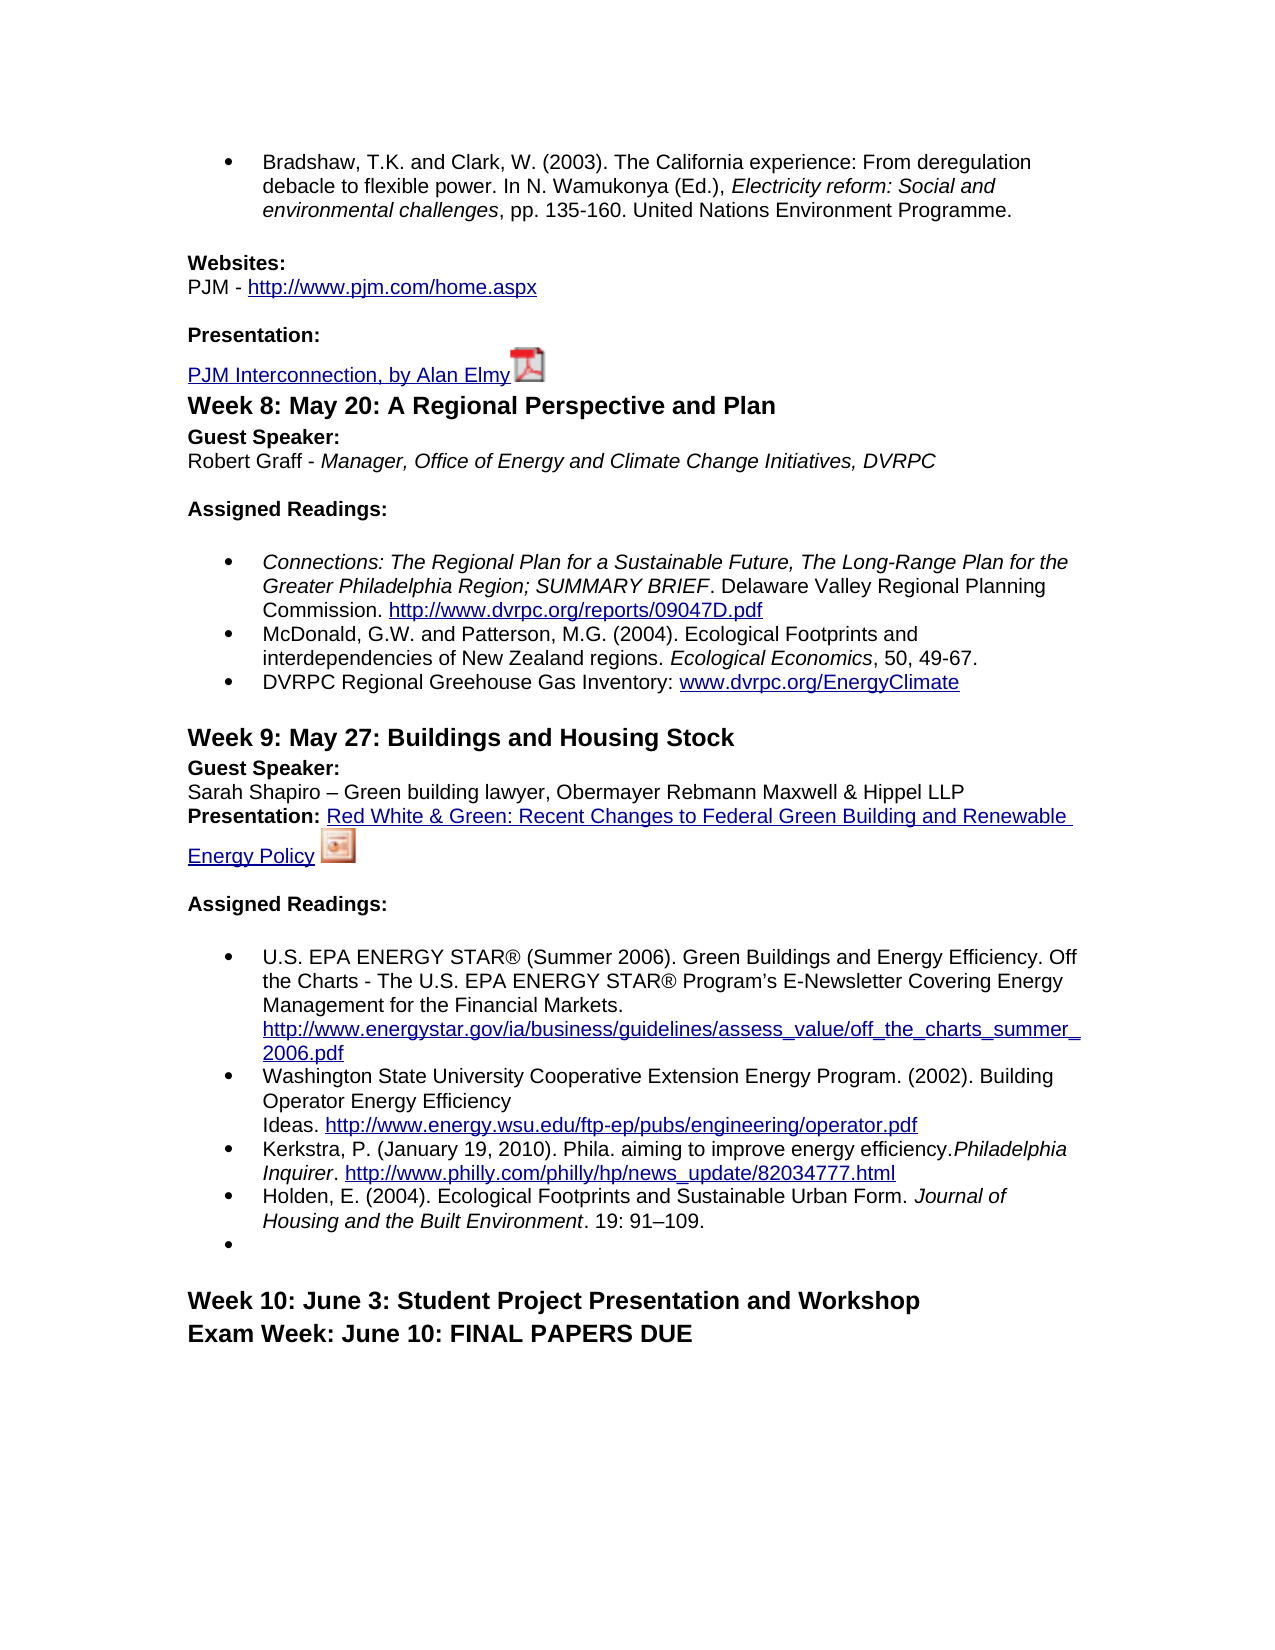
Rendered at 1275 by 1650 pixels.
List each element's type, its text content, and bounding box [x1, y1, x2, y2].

text Week 9: May 27: Buildings and Housing Stock [187, 723, 1087, 751]
picture [510, 347, 546, 382]
list McDonald, G.W. and Patterson, M.G. (2004). Ecological Footprints and interdependencies of New Zealand regions. Ecological Economics, 50, 49-67. [225, 621, 1087, 669]
list Holden, E. (2004). Ecological Footprints and Sustainable Urban Form. Journal of Housing and the Built Environment. 19: 91–109. [225, 1184, 1087, 1232]
list U.S. EPA ENERGY STAR® (Summer 2006). Green Buildings and Energy Efficiency. Off the Charts - The U.S. EPA ENERGY STAR® Program’s E-Newsletter Covering Energy Management for the Financial Markets. http://www.energystar.gov/ia/business/guidelines/assess_value/off_the_charts_summer_2006.pdf [225, 944, 1087, 1064]
text Week 8: May 20: A Regional Perspective and Plan [187, 391, 1087, 420]
text Week 10: June 3: Student Project Presentation and Workshop [187, 1286, 1087, 1314]
text Guest Speaker: Sarah Shapiro – Green building lawyer, Obermayer Rebmann Maxwell & Hippel LLP Presentation: Red White & Green: Recent Changes to Federal Green Building and Renewable Energy Policy Assigned Readings: [187, 756, 1087, 915]
list DVRPC Regional Greehouse Gas Inventory: www.dvrpc.org/EnergyClimate [225, 669, 1087, 693]
text Exam Week: June 10: FINAL PAPERS DUE [187, 1319, 1087, 1348]
list Washington State University Cooperative Extension Energy Program. (2002). Building Operator Energy Efficiency Ideas. http://www.energy.wsu.edu/ftp-ep/pubs/engineering/operator.pdf [225, 1064, 1087, 1136]
text Websites: PJM - http://www.pjm.com/home.aspx Presentation: PJM Interconnection, by Alan Elmy [187, 251, 1087, 386]
picture [320, 828, 356, 863]
list Kerkstra, P. (January 19, 2010). Phila. aiming to improve energy efficiency.Philadelphia Inquirer. http://www.philly.com/philly/hp/news_update/82034777.html [225, 1136, 1087, 1184]
list Bradshaw, T.K. and Clark, W. (2003). The California experience: From deregulation debacle to flexible power. In N. Wamukonya (Ed.), Electricity reform: Social and environmental challenges, pp. 135-160. United Nations Environment Programme. [225, 150, 1087, 222]
list Connections: The Regional Plan for a Sustainable Future, The Long-Range Plan for the Greater Philadelphia Region; SUMMARY BRIEF. Delaware Valley Regional Planning Commission. http://www.dvrpc.org/reports/09047D.pdf [225, 549, 1087, 621]
text Guest Speaker: Robert Graff - Manager, Office of Energy and Climate Change Initiatives, DVRPC Assigned Readings: [187, 424, 1087, 520]
